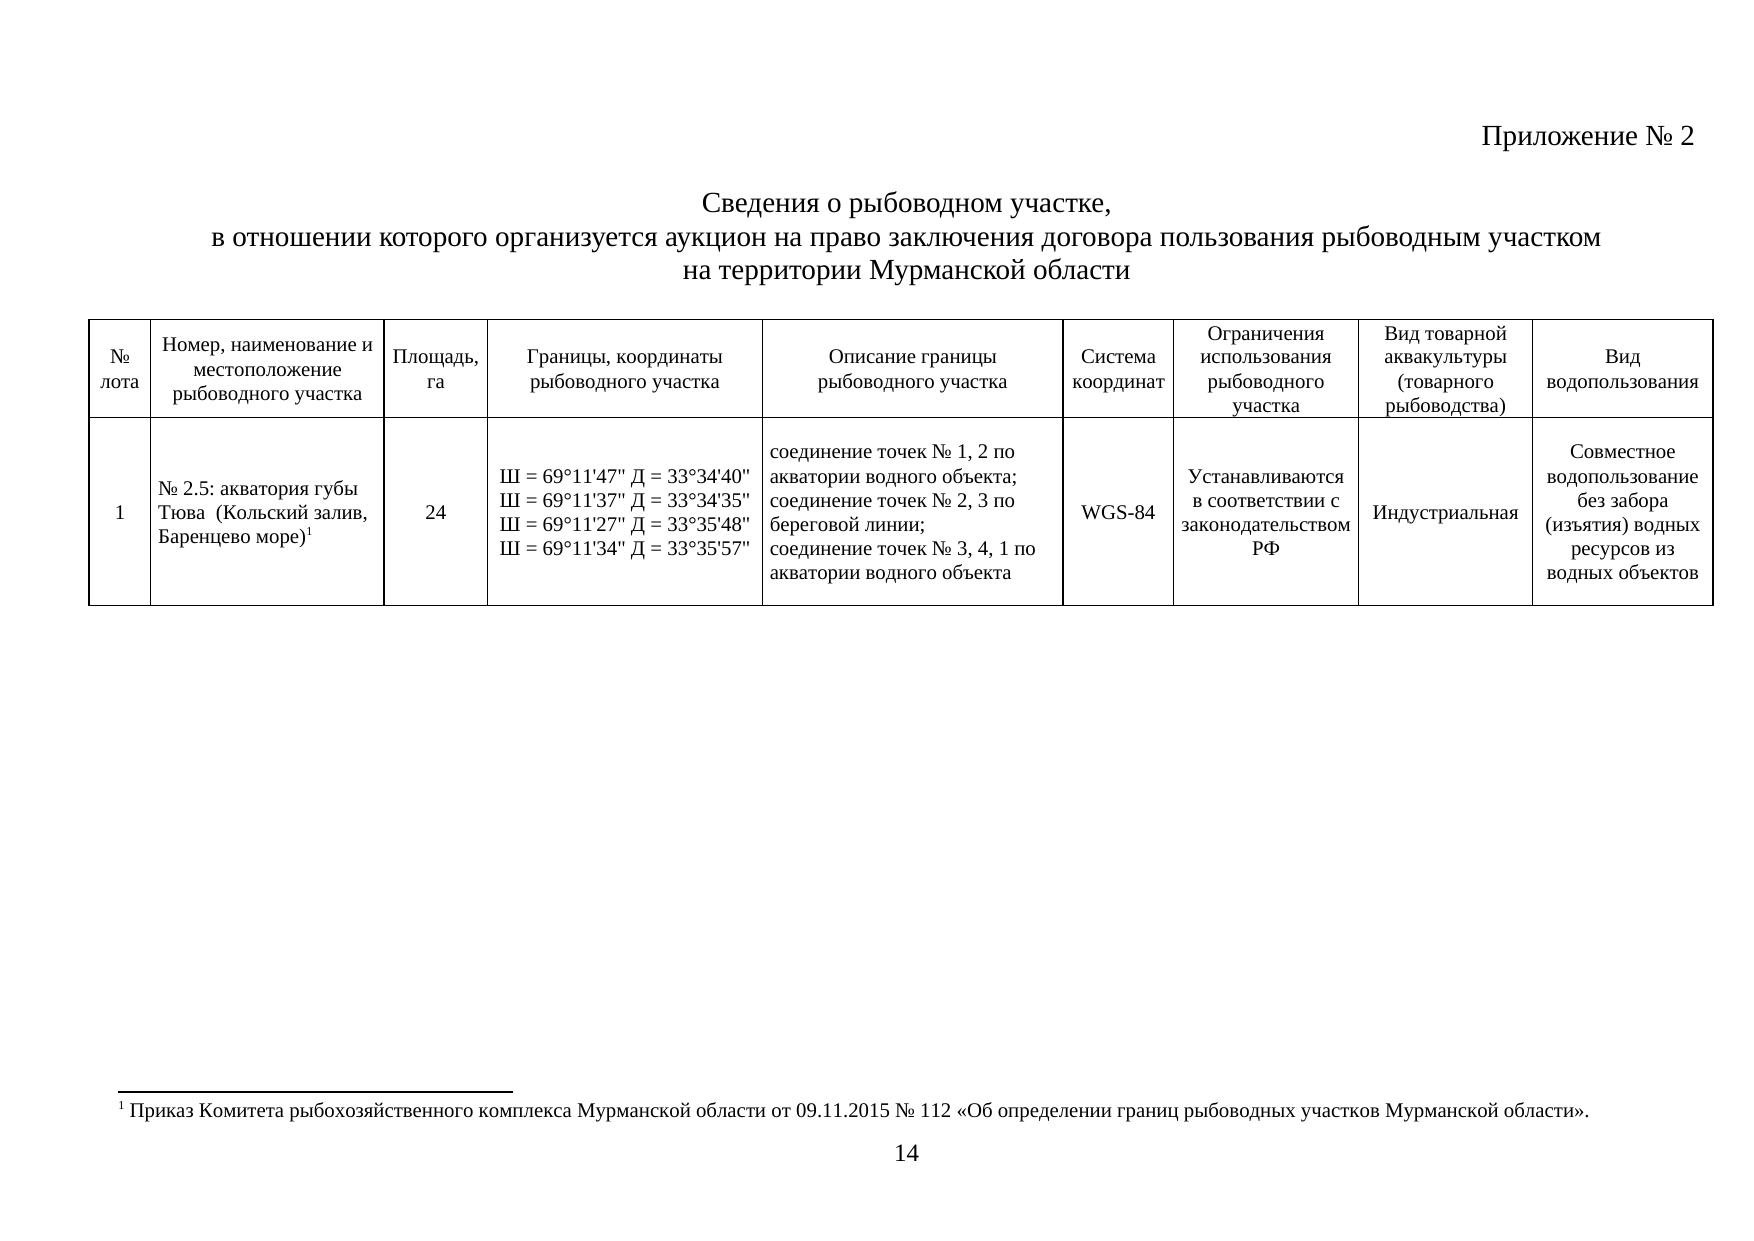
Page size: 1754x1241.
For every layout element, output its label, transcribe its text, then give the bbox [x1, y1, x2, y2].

table_header Ограничения использования рыбоводного участка [1174, 320, 1358, 417]
table_cell соединение точек № 1, 2 по акватории водного объекта; соединение точек № 2, 3 по береговой линии; соединение точек № 3, 4, 1 по акватории водного объекта [763, 418, 1062, 605]
table_header Площадь, га [385, 320, 487, 417]
table_cell Ш = 69°11'47" Д = 33°34'40" Ш = 69°11'37" Д = 33°34'35" Ш = 69°11'27" Д = 33°35'48" Ш = 69°11'34" Д = 33°35'57" [488, 418, 762, 605]
subtitle в отношении которого организуется аукцион на право заключения договора пользования рыбоводным участком [118, 219, 1695, 252]
table_cell 1 [90, 418, 150, 605]
table_cell Устанавливаются в соответствии с законодательством РФ [1174, 418, 1358, 605]
table_cell № 2.5: акватория губы Тюва (Кольский залив, Баренцево море) [151, 418, 383, 605]
table_header Система координат [1064, 320, 1173, 417]
table_header Описание границы рыбоводного участка [763, 320, 1062, 417]
table_cell Совместное водопользование без забора (изъятия) водных ресурсов из водных объектов [1533, 418, 1712, 605]
table_cell 24 [385, 418, 487, 605]
table_header № лота [90, 320, 150, 417]
table_header Границы, координаты рыбоводного участка [488, 320, 762, 417]
subtitle на территории Мурманской области [118, 252, 1695, 286]
subtitle Сведения о рыбоводном участке, [118, 185, 1695, 219]
table_header Номер, наименование и местоположение рыбоводного участка [151, 320, 383, 417]
table_header Вид водопользования [1533, 320, 1712, 417]
table_cell Индустриальная [1359, 418, 1532, 605]
table_cell WGS-84 [1064, 418, 1173, 605]
subtitle Приложение № 2 [118, 118, 1695, 152]
table_header Вид товарной аквакультуры (товарного рыбоводства) [1359, 320, 1532, 417]
